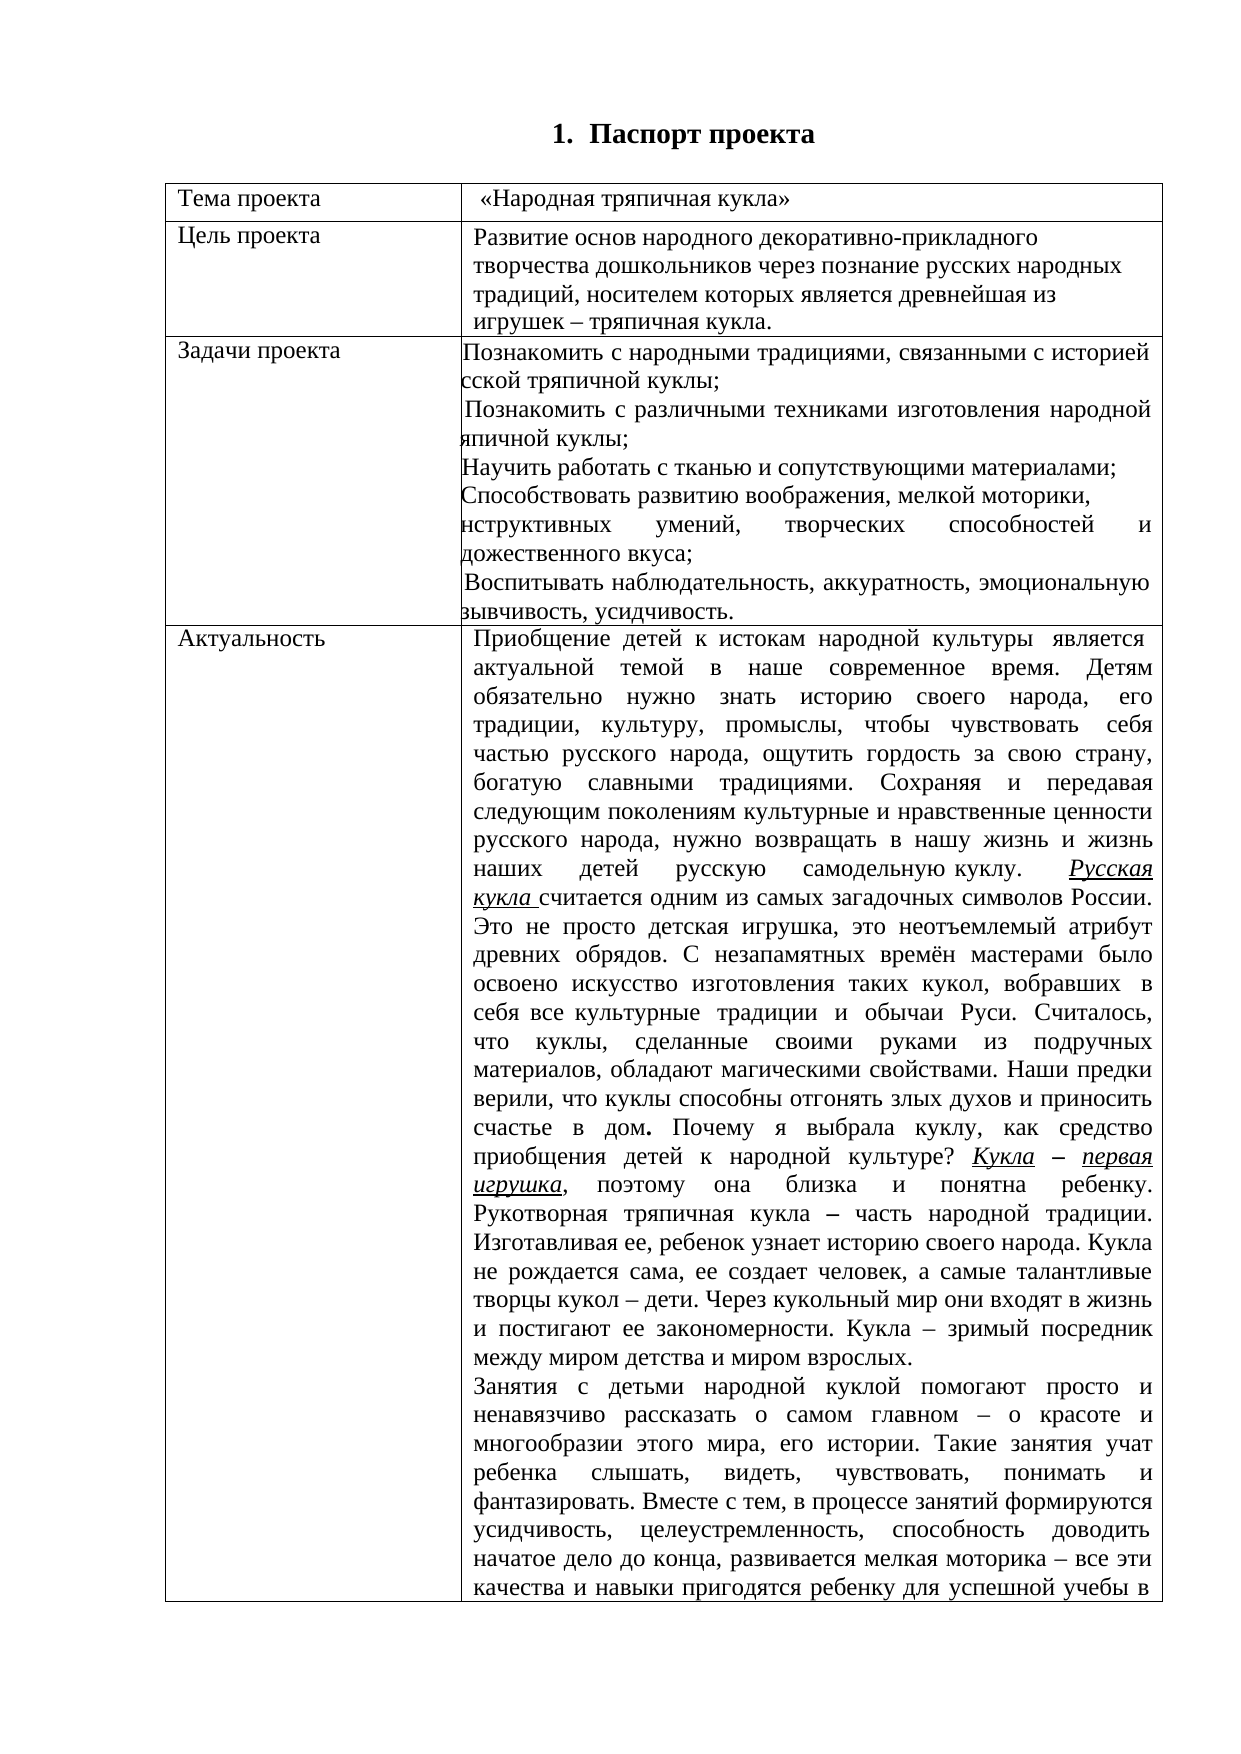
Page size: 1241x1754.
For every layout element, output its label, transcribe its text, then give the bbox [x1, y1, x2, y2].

table_header «Народная тряпичная кукла» [462, 184, 1162, 221]
table_header Тема проекта [166, 184, 461, 221]
table_cell Задачи проекта [166, 337, 461, 625]
table_cell Приобщение детей к истокам народной культуры является актуальной темой в наше современное время. Детям обязательно нужно знать историю своего народа, его традиции, культуру, промыслы, чтобы чувствовать себя частью русского народа, ощутить гордость за свою страну, богатую славными традициями. Сохраняя и передавая следующим поколениям культурные и нравственные ценности русского народа, нужно возвращать в нашу жизнь и жизнь наших детей русскую самодельную куклу. Русская кукла считается одним из самых загадочных символов России. Это не просто детская игрушка, это неотъемлемый атрибут древних обрядов. С незапамятных времён мастерами было освоено искусство изготовления таких кукол, вобравших в себя все культурные традиции и обычаи Руси. Считалось, что куклы, сделанные своими руками из подручных материалов, обладают магическими свойствами. Наши предки верили, что куклы способны отгонять злых духов и приносить счастье в дом. Почему я выбрала куклу, как средство приобщения детей к народной культуре? Кукла – первая игрушка, поэтому она близка и понятна ребенку. Рукотворная тряпичная кукла – часть народной традиции. Изготавливая ее, ребенок узнает историю своего народа. Кукла не рождается сама, ее создает человек, а самые талантливые творцы кукол – дети. Через кукольный мир они входят в жизнь и постигают ее закономерности. Кукла – зримый посредник между миром детства и миром взрослых. Занятия с детьми народной куклой помогают просто и ненавязчиво рассказать о самом главном – о красоте и многообразии этого мира, его истории. Такие занятия учат ребенка слышать, видеть, чувствовать, понимать и фантазировать. Вместе с тем, в процессе занятий формируются усидчивость, целеустремленность, способность доводить начатое дело до конца, развивается мелкая моторика – все эти качества и навыки пригодятся ребенку для успешной учебы в [462, 626, 1162, 1601]
table_cell Познакомить с народными традициями, связанными с историей сской тряпичной куклы; Познакомить с различными техниками изготовления народной япичной куклы; Научить работать с тканью и сопутствующими материалами; Способствовать развитию воображения, мелкой моторики, нструктивных умений, творческих способностей и дожественного вкуса; Воспитывать наблюдательность, аккуратность, эмоциональную зывчивость, усидчивость. [462, 337, 1162, 625]
table_cell Актуальность [166, 626, 461, 1601]
list Паспорт проекта [552, 116, 1176, 149]
table_cell Развитие основ народного декоративно-прикладного творчества дошкольников через познание русских народных традиций, носителем которых является древнейшая из игрушек – тряпичная кукла. [462, 222, 1162, 336]
table_cell Цель проекта [166, 222, 461, 336]
